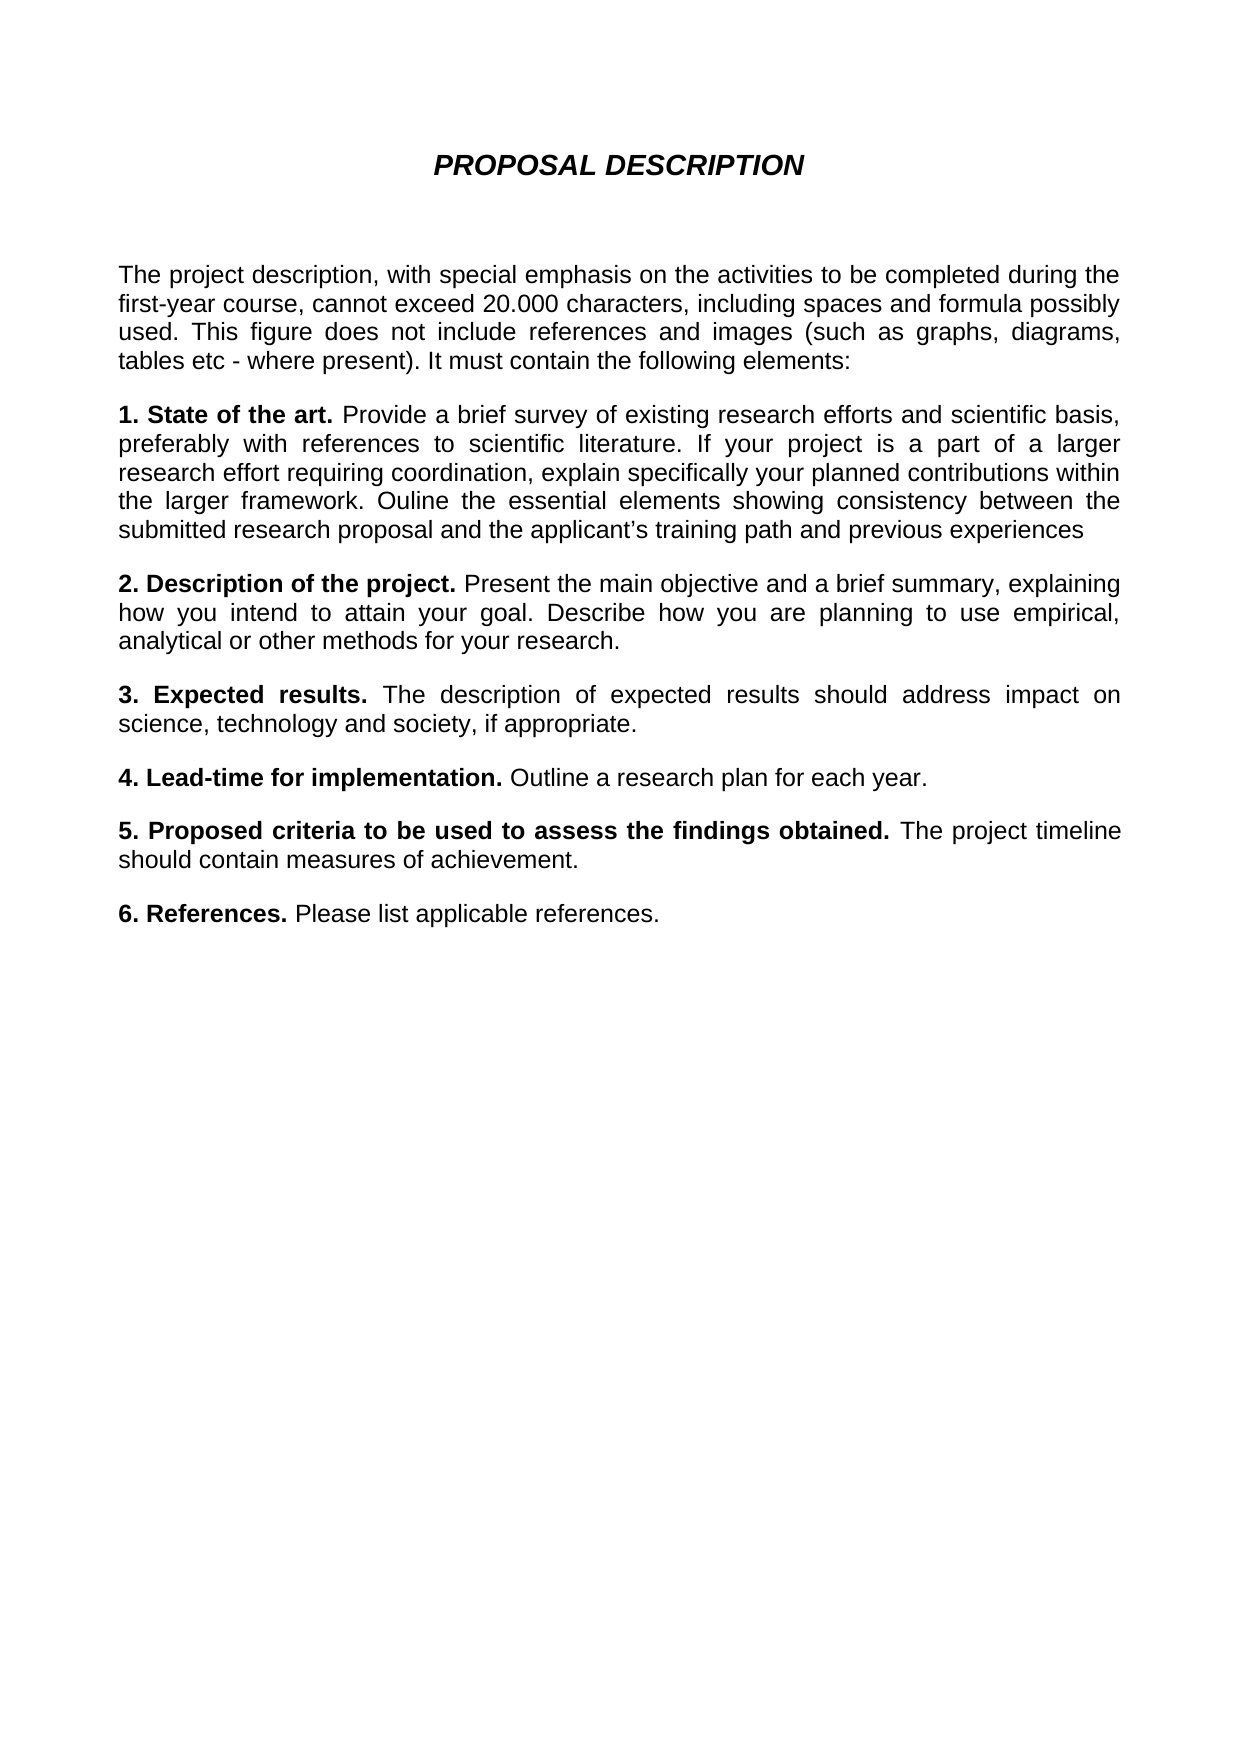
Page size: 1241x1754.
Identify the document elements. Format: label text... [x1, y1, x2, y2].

text 3. Expected results. The description of expected results should address impact on science, technology and society, if appropriate. [118, 680, 1122, 737]
list PROPOSAL DESCRIPTION [118, 148, 1122, 181]
text 2. Description of the project. Present the main objective and a brief summary, explaining how you intend to attain your goal. Describe how you are planning to use empirical, analytical or other methods for your research. [118, 569, 1122, 655]
text 6. References. Please list applicable references. [118, 899, 1122, 927]
text 5. Proposed criteria to be used to assess the findings obtained. The project timeline should contain measures of achievement. [118, 816, 1122, 874]
text 4. Lead-time for implementation. Outline a research plan for each year. [118, 762, 1122, 791]
text The project description, with special emphasis on the activities to be completed during the first-year course, cannot exceed 20.000 characters, including spaces and formula possibly used. This figure does not include references and images (such as graphs, diagrams, tables etc - where present). It must contain the following elements: [118, 260, 1122, 375]
text 1. State of the art. Provide a brief survey of existing research efforts and scientific basis, preferably with references to scientific literature. If your project is a part of a larger research effort requiring coordination, explain specifically your planned contributions within the larger framework. Ouline the essential elements showing consistency between the submitted research proposal and the applicant’s training path and previous experiences [118, 400, 1122, 544]
